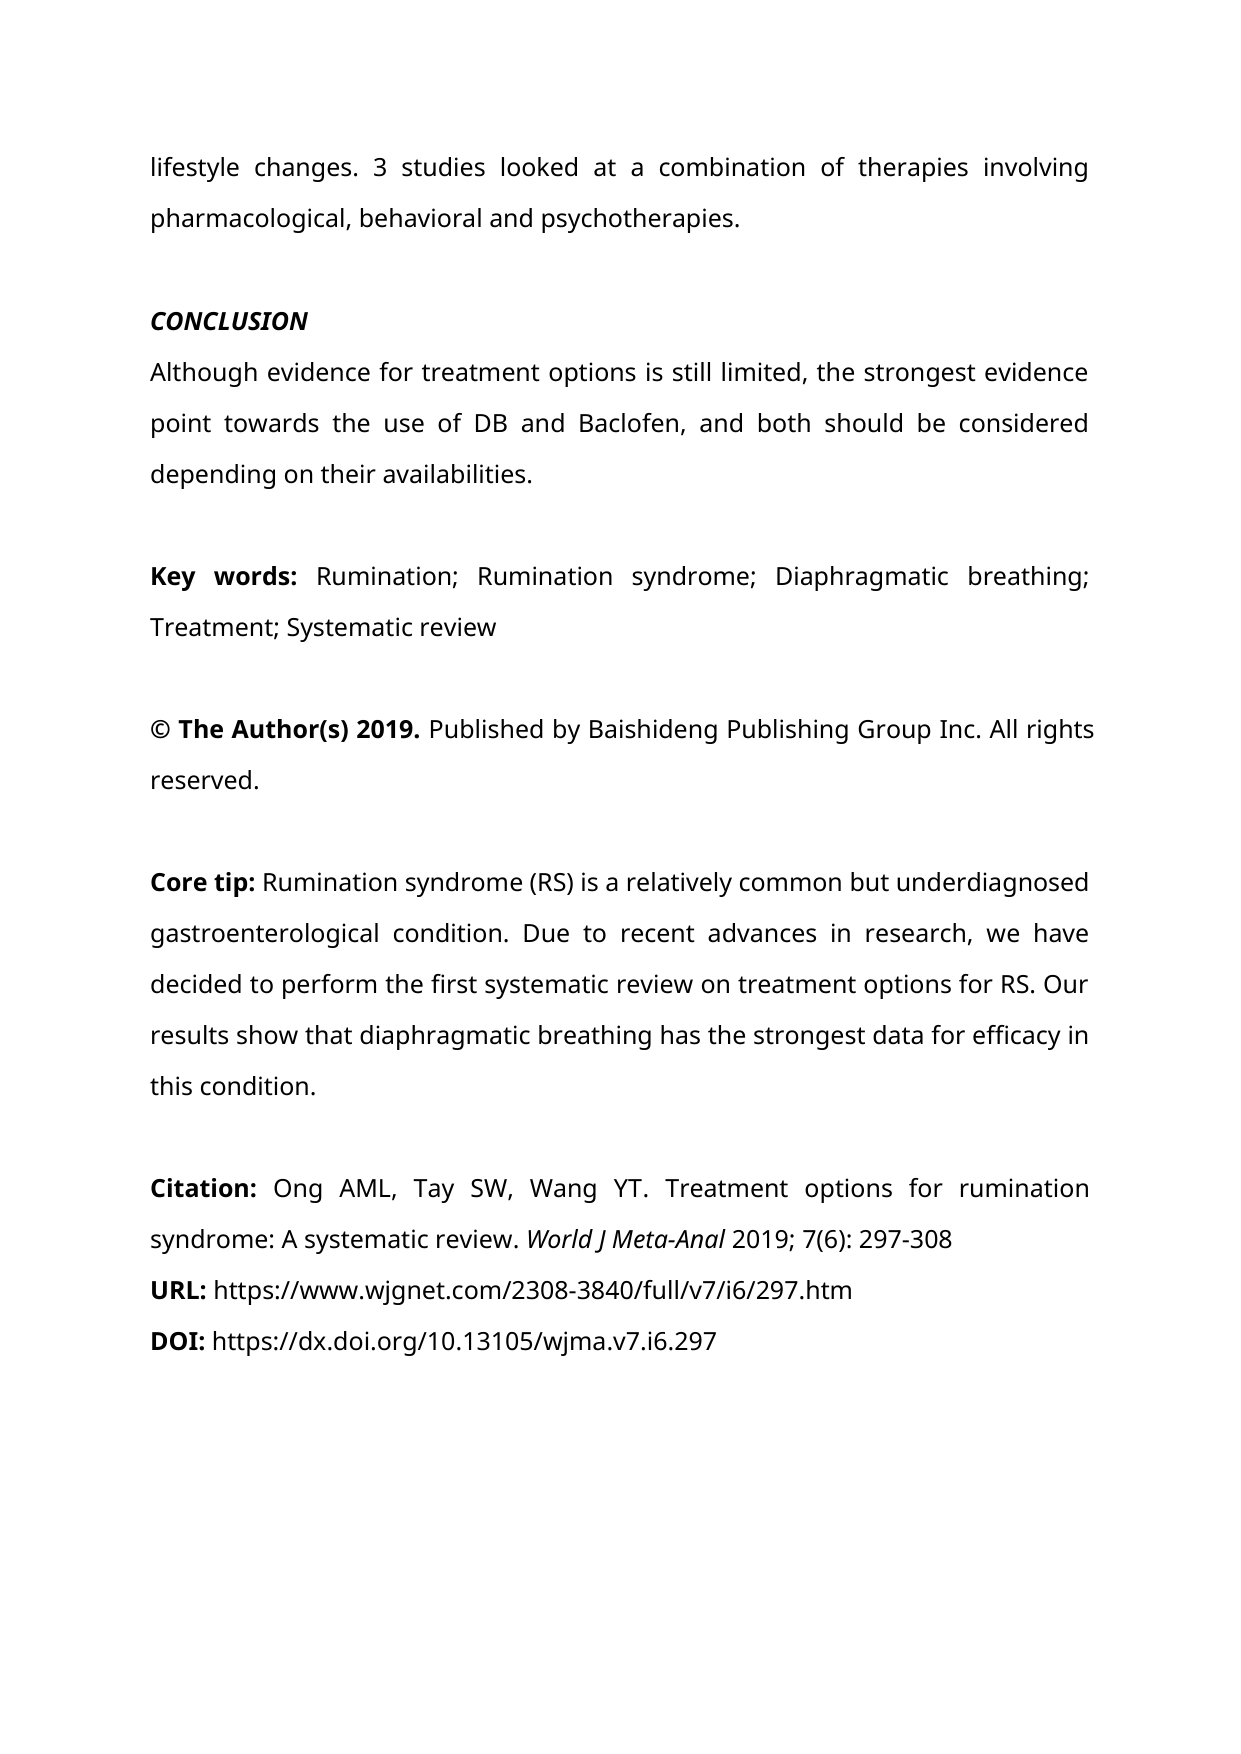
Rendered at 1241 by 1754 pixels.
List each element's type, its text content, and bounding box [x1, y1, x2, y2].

text URL: https://www.wjgnet.com/2308-3840/full/v7/i6/297.htm [150, 1273, 1090, 1307]
text Although evidence for treatment options is still limited, the strongest evidence point towards the use of DB and Baclofen, and both should be considered depending on their availabilities. [150, 354, 1090, 490]
text Key words: Rumination; Rumination syndrome; Diaphragmatic breathing; Treatment; Systematic review [150, 558, 1090, 643]
text CONCLUSION [150, 303, 1090, 337]
text Citation: Ong AML, Tay SW, Wang YT. Treatment options for rumination syndrome: A systematic review. World J Meta-Anal 2019; 7(6): 297-308 [150, 1171, 1090, 1256]
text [150, 1324, 1090, 1358]
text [150, 150, 1090, 235]
text Core tip: Rumination syndrome (RS) is a relatively common but underdiagnosed gastroenterological condition. Due to recent advances in research, we have decided to perform the first systematic review on treatment options for RS. Our results show that diaphragmatic breathing has the strongest data for efficacy in this condition. [150, 864, 1090, 1103]
text © The Author(s) 2019. Published by Baishideng Publishing Group Inc. All rights reserved. [150, 711, 1095, 797]
